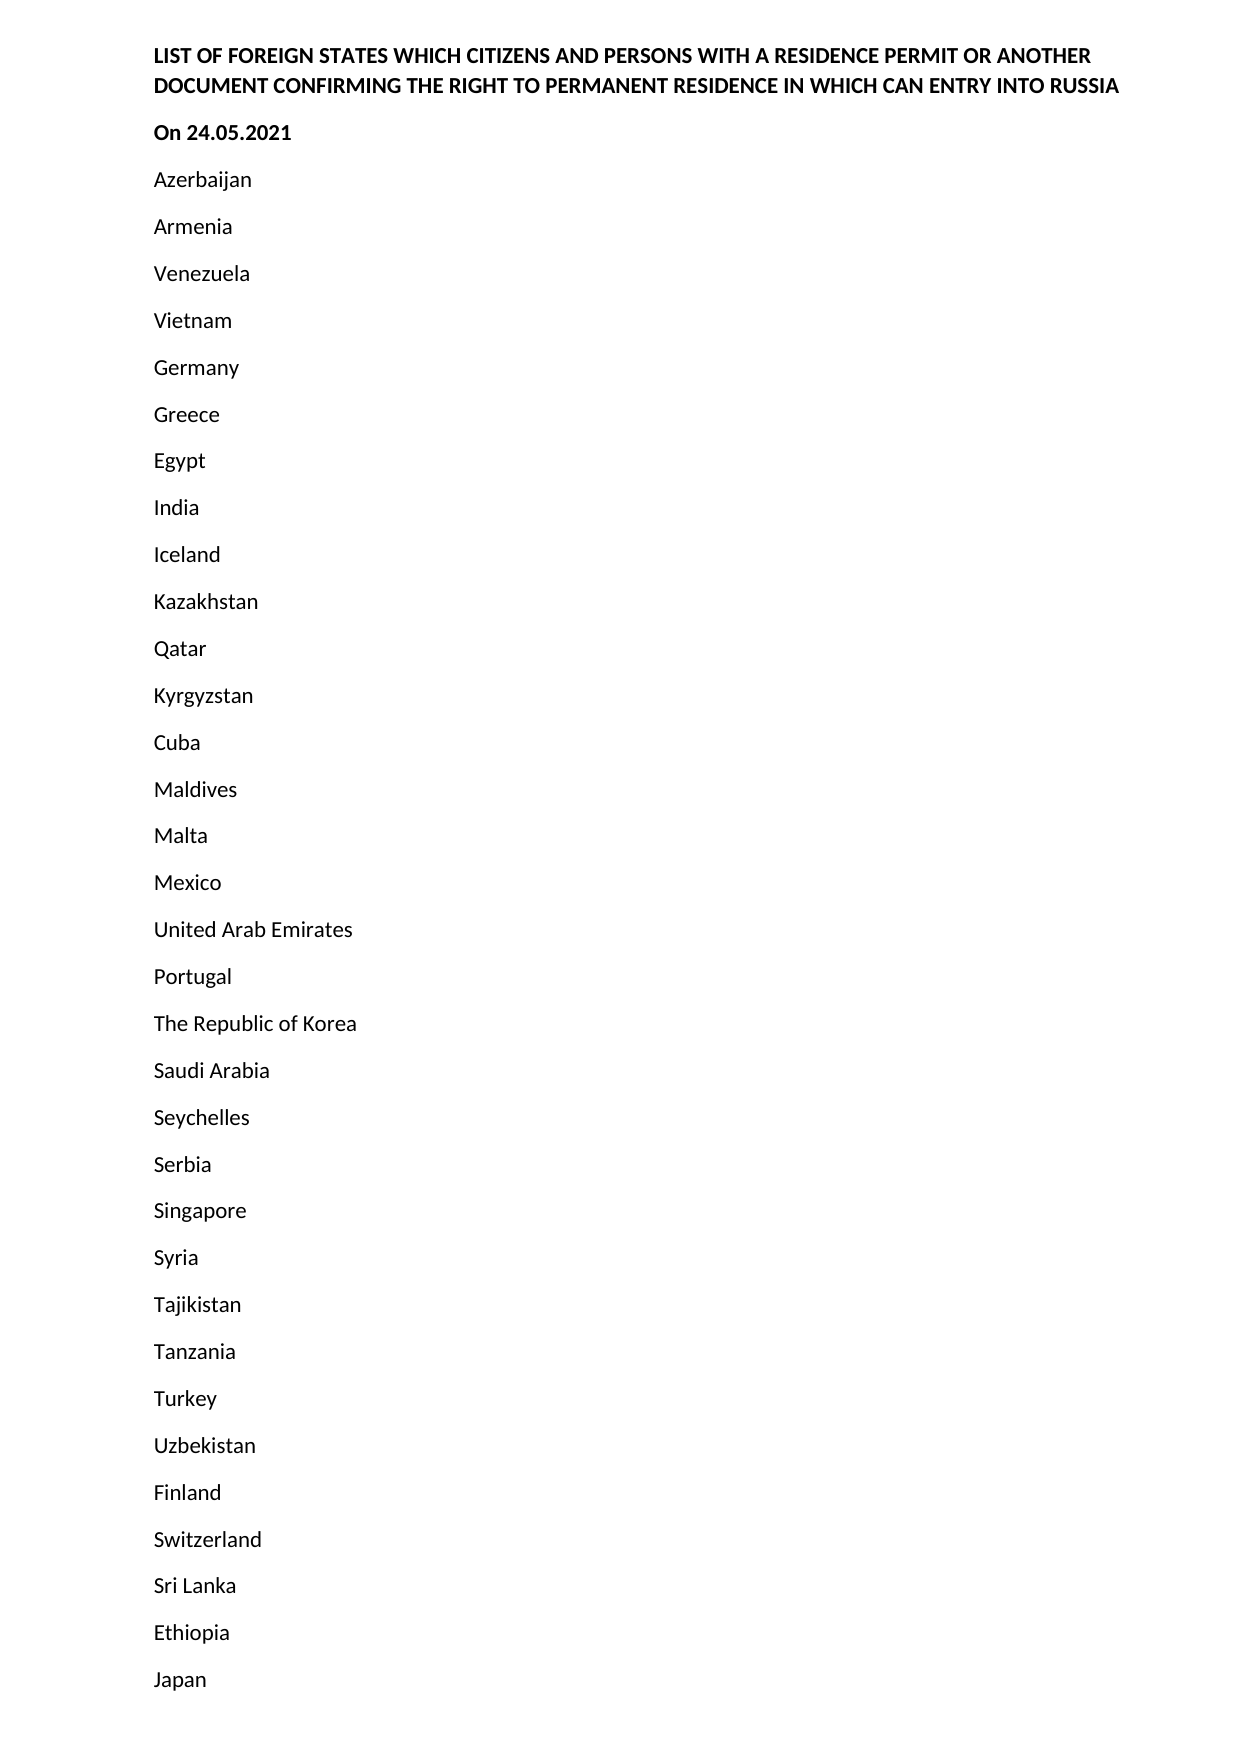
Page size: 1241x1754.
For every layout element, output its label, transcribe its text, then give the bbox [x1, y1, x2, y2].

text Singapore [153, 1197, 1152, 1224]
text The Republic of Korea [153, 1009, 1152, 1037]
text Azerbaijan [153, 165, 1152, 193]
text Finland [153, 1478, 1152, 1506]
text Tanzania [153, 1337, 1152, 1365]
text LIST OF FOREIGN STATES WHICH CITIZENS AND PERSONS WITH A RESIDENCE PERMIT OR ANOTHER DOCUMENT CONFIRMING THE RIGHT TO PERMANENT RESIDENCE IN WHICH CAN ENTRY INTO RUSSIA [153, 41, 1152, 99]
text Portugal [153, 962, 1152, 990]
text Maldives [153, 775, 1152, 803]
text Saudi Arabia [153, 1056, 1152, 1084]
text Iceland [153, 540, 1152, 568]
text Tajikistan [153, 1290, 1152, 1318]
text Germany [153, 353, 1152, 381]
text Kyrgyzstan [153, 681, 1152, 709]
text Vietnam [153, 306, 1152, 334]
text United Arab Emirates [153, 915, 1152, 943]
text Seychelles [153, 1103, 1152, 1131]
text Syria [153, 1243, 1152, 1271]
text India [153, 493, 1152, 521]
text Ethiopia [153, 1618, 1152, 1646]
text Malta [153, 822, 1152, 849]
text On 24.05.2021 [153, 118, 1152, 146]
text Greece [153, 400, 1152, 428]
text Kazakhstan [153, 587, 1152, 615]
text Turkey [153, 1384, 1152, 1412]
text Egypt [153, 447, 1152, 474]
text Uzbekistan [153, 1431, 1152, 1459]
text Venezuela [153, 259, 1152, 287]
text Switzerland [153, 1525, 1152, 1553]
text Mexico [153, 868, 1152, 896]
text Cuba [153, 728, 1152, 756]
text Sri Lanka [153, 1572, 1152, 1599]
text Serbia [153, 1150, 1152, 1178]
text Japan [153, 1665, 1152, 1693]
text Qatar [153, 634, 1152, 662]
text Armenia [153, 212, 1152, 240]
